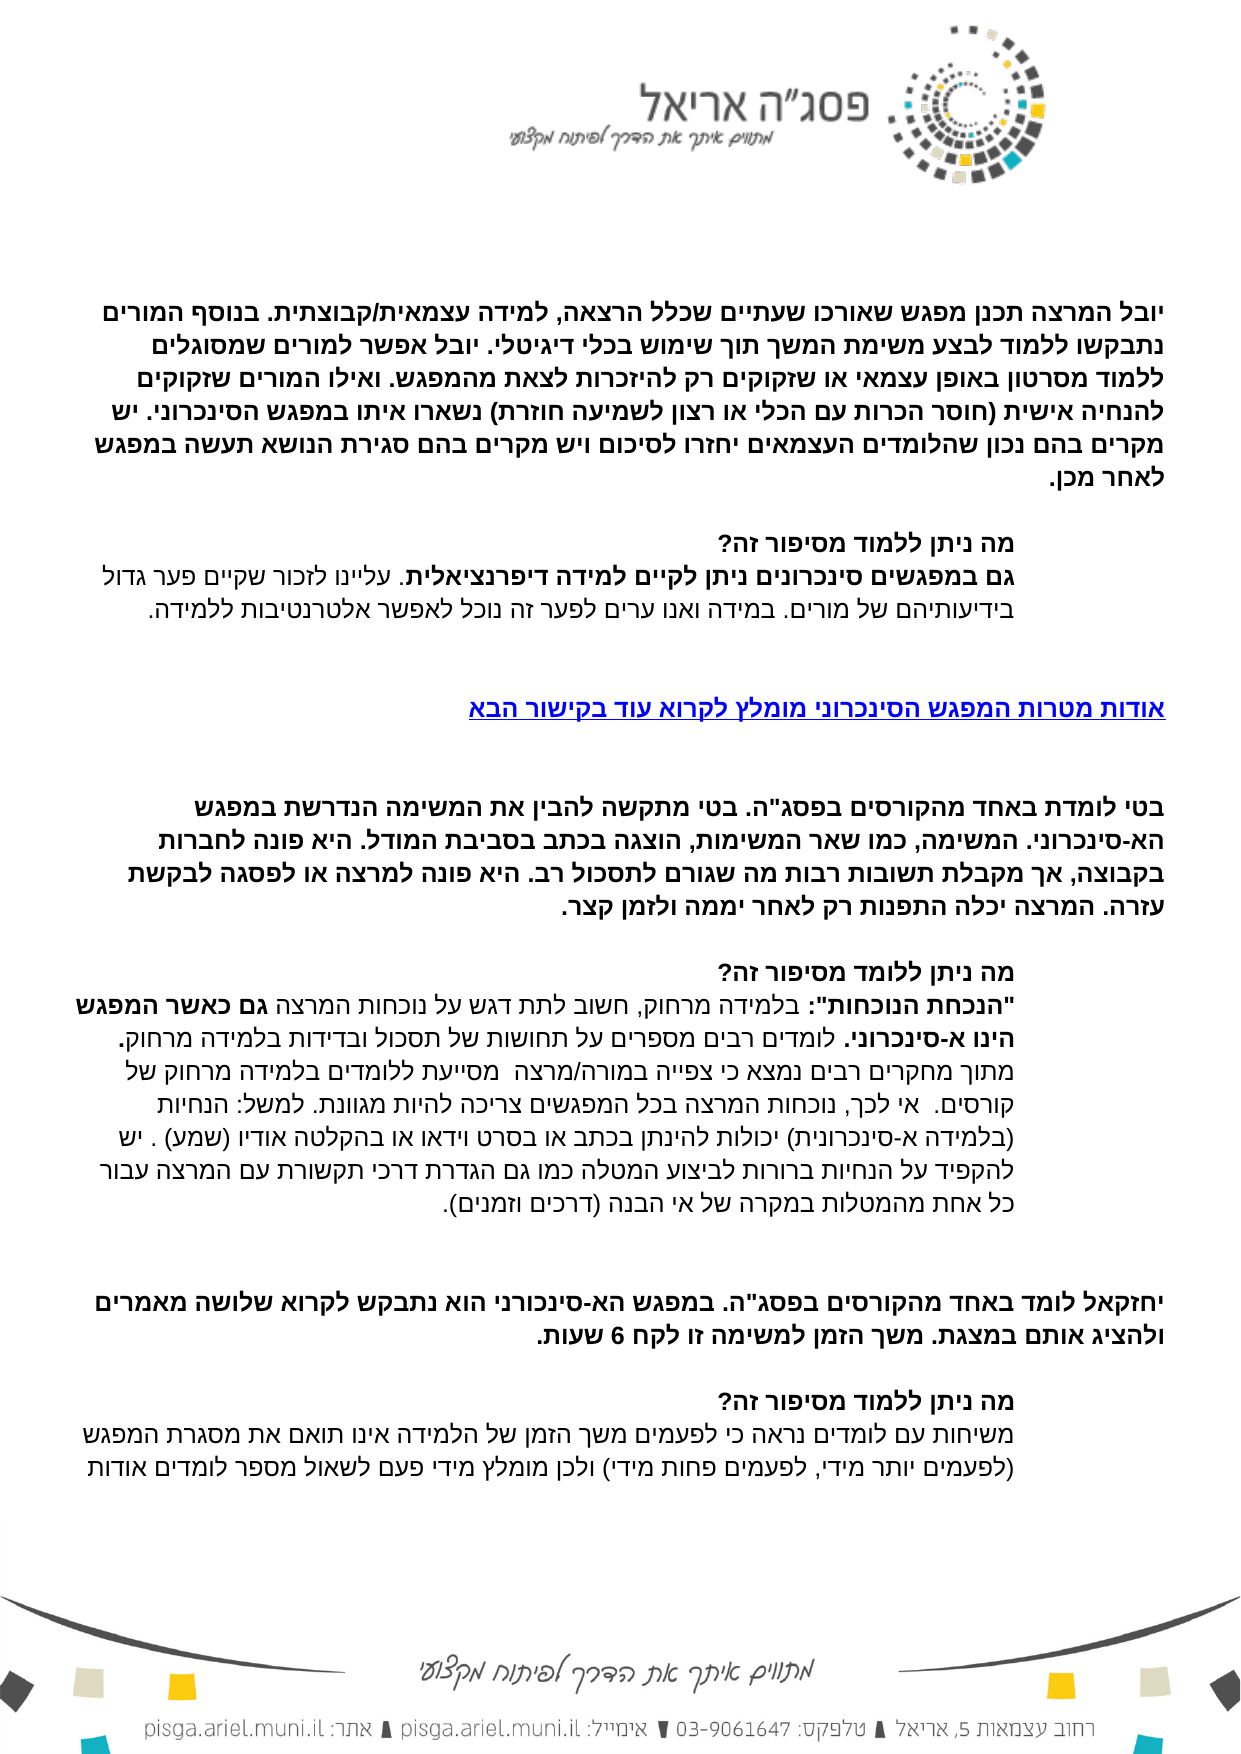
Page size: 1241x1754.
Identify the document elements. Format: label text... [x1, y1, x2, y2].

text יובל המרצה תכנן מפגש שאורכו שעתיים שכלל הרצאה, למידה עצמאית/קבוצתית. בנוסף המורים נתבקשו ללמוד לבצע משימת המשך תוך שימוש בכלי דיגיטלי. יובל אפשר למורים שמסוגלים ללמוד מסרטון באופן עצמאי או שזקוקים רק להיזכרות לצאת מהמפגש. ואילו המורים שזקוקים להנחיה אישית (חוסר הכרות עם הכלי או רצון לשמיעה חוזרת) נשארו איתו במפגש הסינכרוני. יש מקרים בהם נכון שהלומדים העצמאים יחזרו לסיכום ויש מקרים בהם סגירת הנושא תעשה במפגש לאחר מכן. [75, 298, 1165, 492]
text יחזקאל לומד באחד מהקורסים בפסג"ה. במפגש הא-סינכורני הוא נתבקש לקרוא שלושה מאמרים ולהציג אותם במצגת. משך הזמן למשימה זו לקח 6 שעות. [75, 1288, 1165, 1350]
text מה ניתן ללמוד מסיפור זה? [75, 1387, 1015, 1416]
text מה ניתן ללומד מסיפור זה? [75, 958, 1090, 987]
picture [501, 17, 1053, 190]
text גם במפגשים סינכרונים ניתן לקיים למידה דיפרנציאלית. עליינו לזכור שקיים פער גדול בידיעותיהם של מורים. במידה ואנו ערים לפער זה נוכל לאפשר אלטרנטיבות ללמידה. [75, 562, 1015, 624]
text בטי לומדת באחד מהקורסים בפסג"ה. בטי מתקשה להבין את המשימה הנדרשת במפגש הא-סינכרוני. המשימה, כמו שאר המשימות, הוצגה בכתב בסביבת המודל. היא פונה לחברות בקבוצה, אך מקבלת תשובות רבות מה שגורם לתסכול רב. היא פונה למרצה או לפסגה לבקשת עזרה. המרצה יכלה התפנות רק לאחר יממה ולזמן קצר. [75, 793, 1165, 921]
picture [0, 1514, 1241, 1754]
text מה ניתן ללמוד מסיפור זה? [75, 529, 1015, 558]
text אודות מטרות המפגש הסינכרוני מומלץ לקרוא עוד בקישור הבא [75, 694, 1165, 723]
text "הנכחת הנוכחות": בלמידה מרחוק, חשוב לתת דגש על נוכחות המרצה גם כאשר המפגש הינו א-סינכרוני. לומדים רבים מספרים על תחושות של תסכול ובדידות בלמידה מרחוק. מתוך מחקרים רבים נמצא כי צפייה במורה/מרצה מסייעת ללומדים בלמידה מרחוק של קורסים. אי לכך, נוכחות המרצה בכל המפגשים צריכה להיות מגוונת. למשל: הנחיות (בלמידה א-סינכרונית) יכולות להינתן בכתב או בסרט וידאו או בהקלטה אודיו (שמע) . יש להקפיד על הנחיות ברורות לביצוע המטלה כמו גם הגדרת דרכי תקשורת עם המרצה עבור כל אחת מהמטלות במקרה של אי הבנה (דרכים וזמנים). [75, 991, 1015, 1218]
